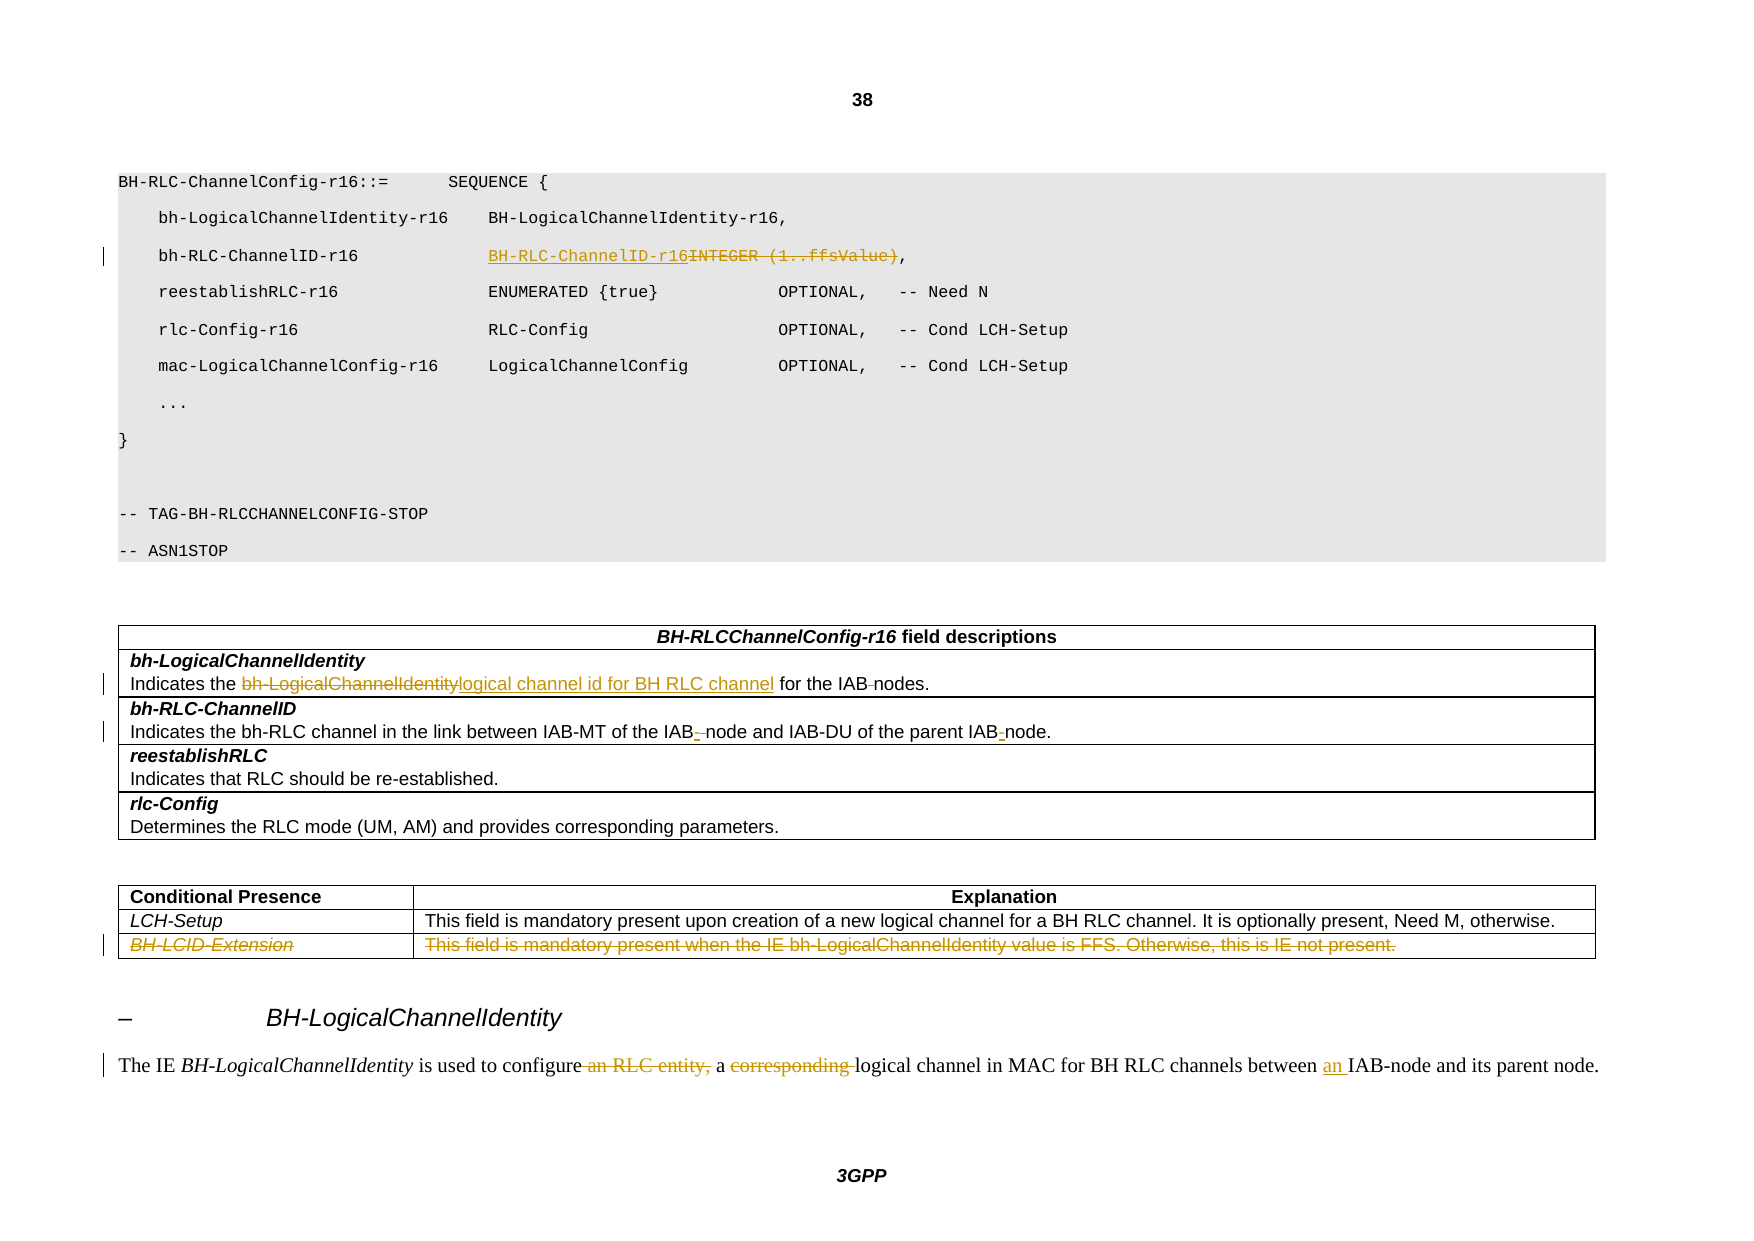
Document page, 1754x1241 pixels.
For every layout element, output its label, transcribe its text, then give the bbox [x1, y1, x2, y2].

text -- TAG-BH-RLCCHANNELCONFIG-STOP [118, 506, 1606, 525]
text -- ASN1STOP [118, 543, 1606, 562]
text } [118, 432, 1606, 451]
table_header Conditional Presence [119, 886, 413, 909]
text reestablishRLC-r16 ENUMERATED {true} OPTIONAL, -- Need N [118, 284, 1606, 303]
text The IE BH-LogicalChannelIdentity is used to configure a logical channel in MAC for BH RLC channels between IAB-node and its parent node. [118, 1053, 1606, 1077]
table_cell [414, 934, 1595, 957]
table_cell [119, 934, 413, 957]
table_cell rlc-Config Determines the RLC mode (UM, AM) and provides corresponding parameters. [119, 793, 1594, 839]
text BH-RLC-ChannelConfig-r16::= SEQUENCE { [118, 173, 1606, 192]
text bh-LogicalChannelIdentity-r16 BH-LogicalChannelIdentity-r16, [118, 210, 1606, 229]
table_header BH-RLCChannelConfig-r16 field descriptions [119, 626, 1594, 649]
table_cell bh-RLC-ChannelID Indicates the bh-RLC channel in the link between IAB-MT of the IABnode and IAB-DU of the parent IABnode. [119, 698, 1594, 744]
subtitle – BH-LogicalChannelIdentity [118, 1003, 1606, 1032]
table_cell This field is mandatory present upon creation of a new logical channel for a BH RLC channel. It is optionally present, Need M, otherwise. [414, 910, 1595, 933]
table_cell reestablishRLC Indicates that RLC should be re-established. [119, 745, 1594, 791]
text rlc-Config-r16 RLC-Config OPTIONAL, -- Cond LCH-Setup [118, 321, 1606, 340]
text mac-LogicalChannelConfig-r16 LogicalChannelConfig OPTIONAL, -- Cond LCH-Setup [118, 358, 1606, 377]
text ... [118, 395, 1606, 414]
table_cell LCH-Setup [119, 910, 413, 933]
text bh-RLC-ChannelID-r16 , [118, 247, 1606, 266]
table_header Explanation [414, 886, 1595, 909]
table_cell bh-LogicalChannelIdentity Indicates the for the IABnodes. [119, 650, 1594, 696]
